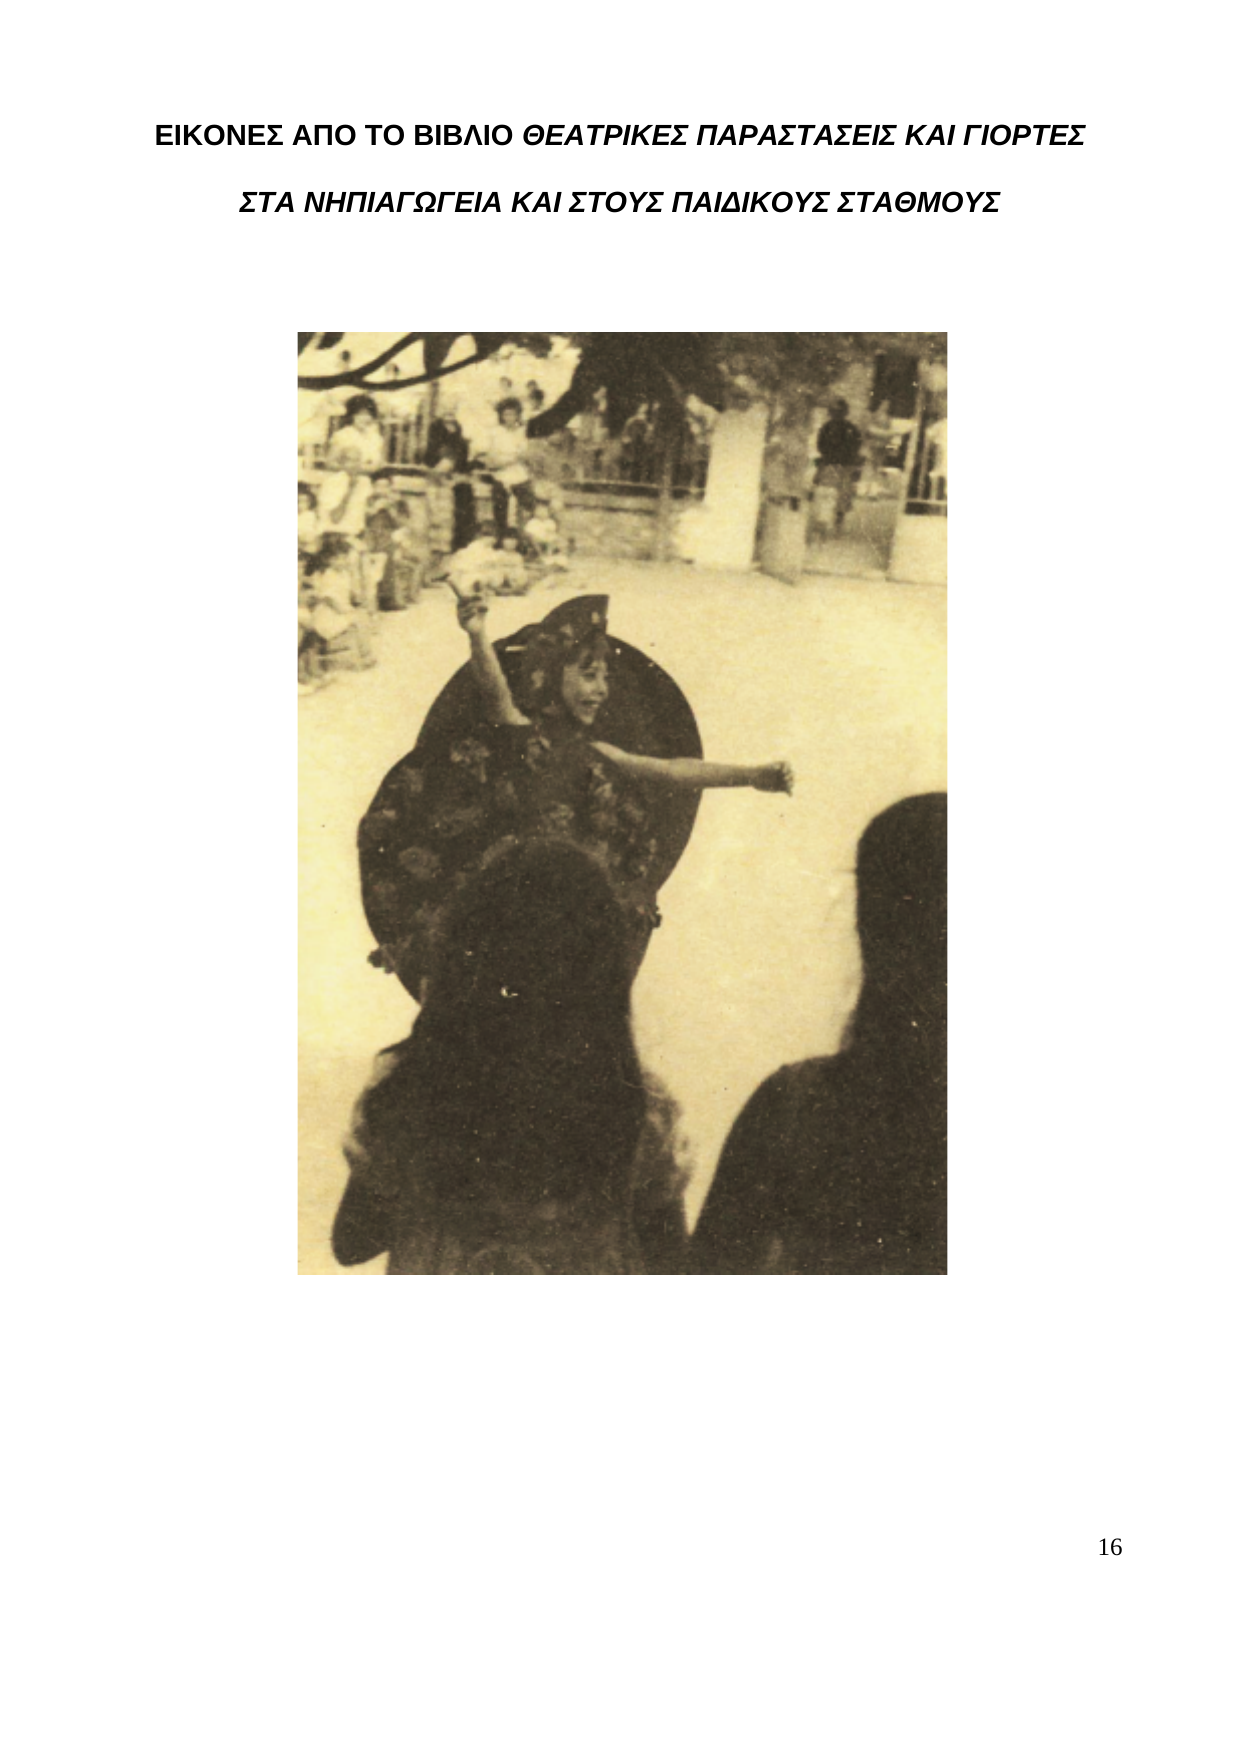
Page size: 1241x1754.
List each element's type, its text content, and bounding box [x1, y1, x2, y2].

picture [297, 332, 948, 1275]
text ΣΤΑ ΝΗΠΙΑΓΩΓΕΙΑ ΚΑΙ ΣΤΟΥΣ ΠΑΙΔΙΚΟΥΣ ΣΤΑΘΜΟΥΣ [118, 185, 1122, 218]
text ΕΙΚΟΝΕΣ ΑΠΟ ΤΟ ΒΙΒΛΙΟ ΘΕΑΤΡΙΚΕΣ ΠΑΡΑΣΤΑΣΕΙΣ ΚΑΙ ΓΙΟΡΤΕΣ [118, 118, 1122, 152]
